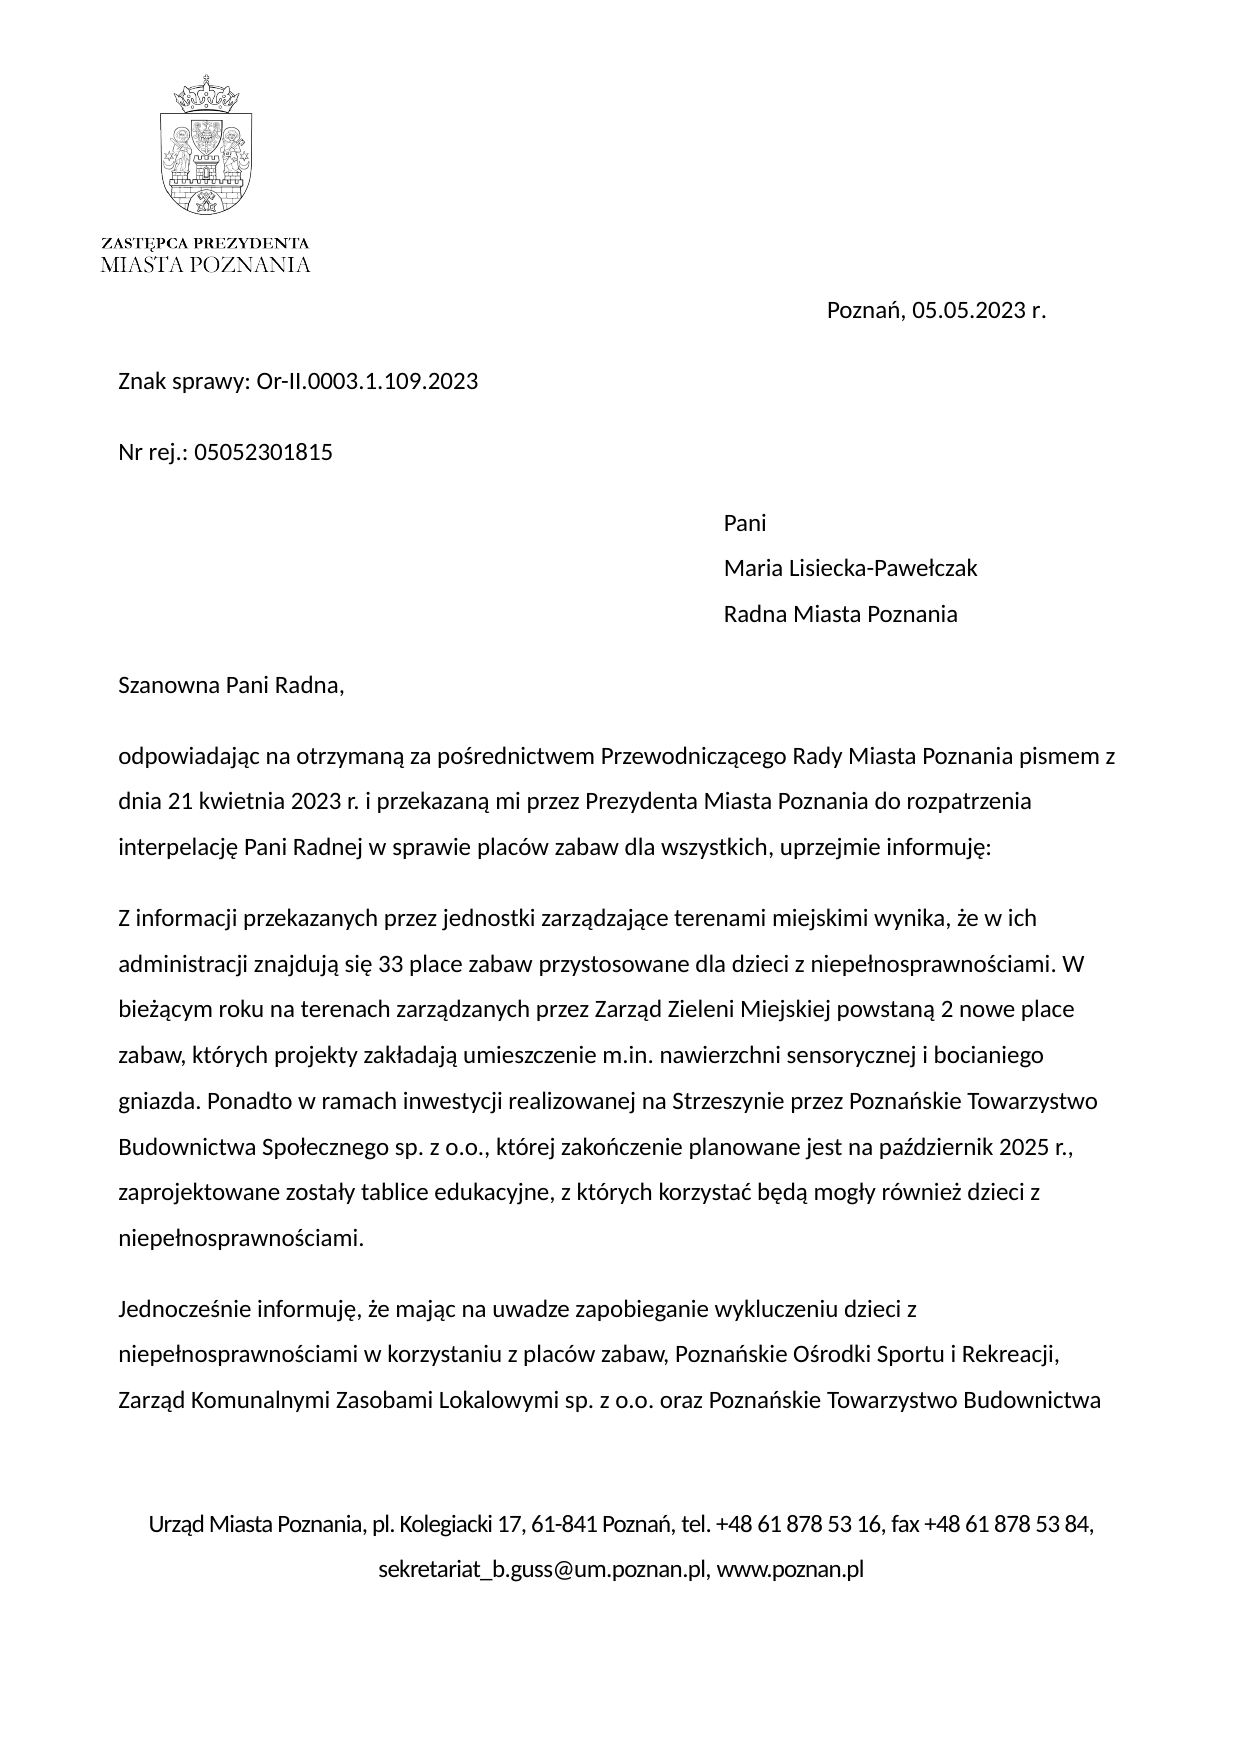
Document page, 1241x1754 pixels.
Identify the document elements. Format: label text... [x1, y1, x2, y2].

text odpowiadając na otrzymaną za pośrednictwem Przewodniczącego Rady Miasta Poznania pismem z dnia 21 kwietnia 2023 r. i przekazaną mi przez Prezydenta Miasta Poznania do rozpatrzenia interpelację Pani Radnej w sprawie placów zabaw dla wszystkich, uprzejmie informuję: [118, 740, 1125, 862]
text Szanowna Pani Radna, [118, 669, 1125, 699]
text Poznań, 05.05.2023 r. [827, 295, 1125, 325]
picture [0, 0, 1240, 356]
text Nr rej.: 05052301815 [118, 436, 1125, 467]
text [118, 1293, 1125, 1415]
text Z informacji przekazanych przez jednostki zarządzające terenami miejskimi wynika, że w ich administracji znajdują się 33 place zabaw przystosowane dla dzieci z niepełnosprawnościami. W bieżącym roku na terenach zarządzanych przez Zarząd Zieleni Miejskiej powstaną 2 nowe place zabaw, których projekty zakładają umieszczenie m.in. nawierzchni sensorycznej i bocianiego gniazda. Ponadto w ramach inwestycji realizowanej na Strzeszynie przez Poznańskie Towarzystwo Budownictwa Społecznego sp. z o.o., której zakończenie planowane jest na październik 2025 r., zaprojektowane zostały tablice edukacyjne, z których korzystać będą mogły również dzieci z niepełnosprawnościami. [118, 902, 1125, 1253]
text Znak sprawy: Or-II.0003.1.109.2023 [118, 365, 1125, 396]
text Pani Maria Lisiecka-Pawełczak Radna Miasta Poznania [723, 507, 1125, 629]
